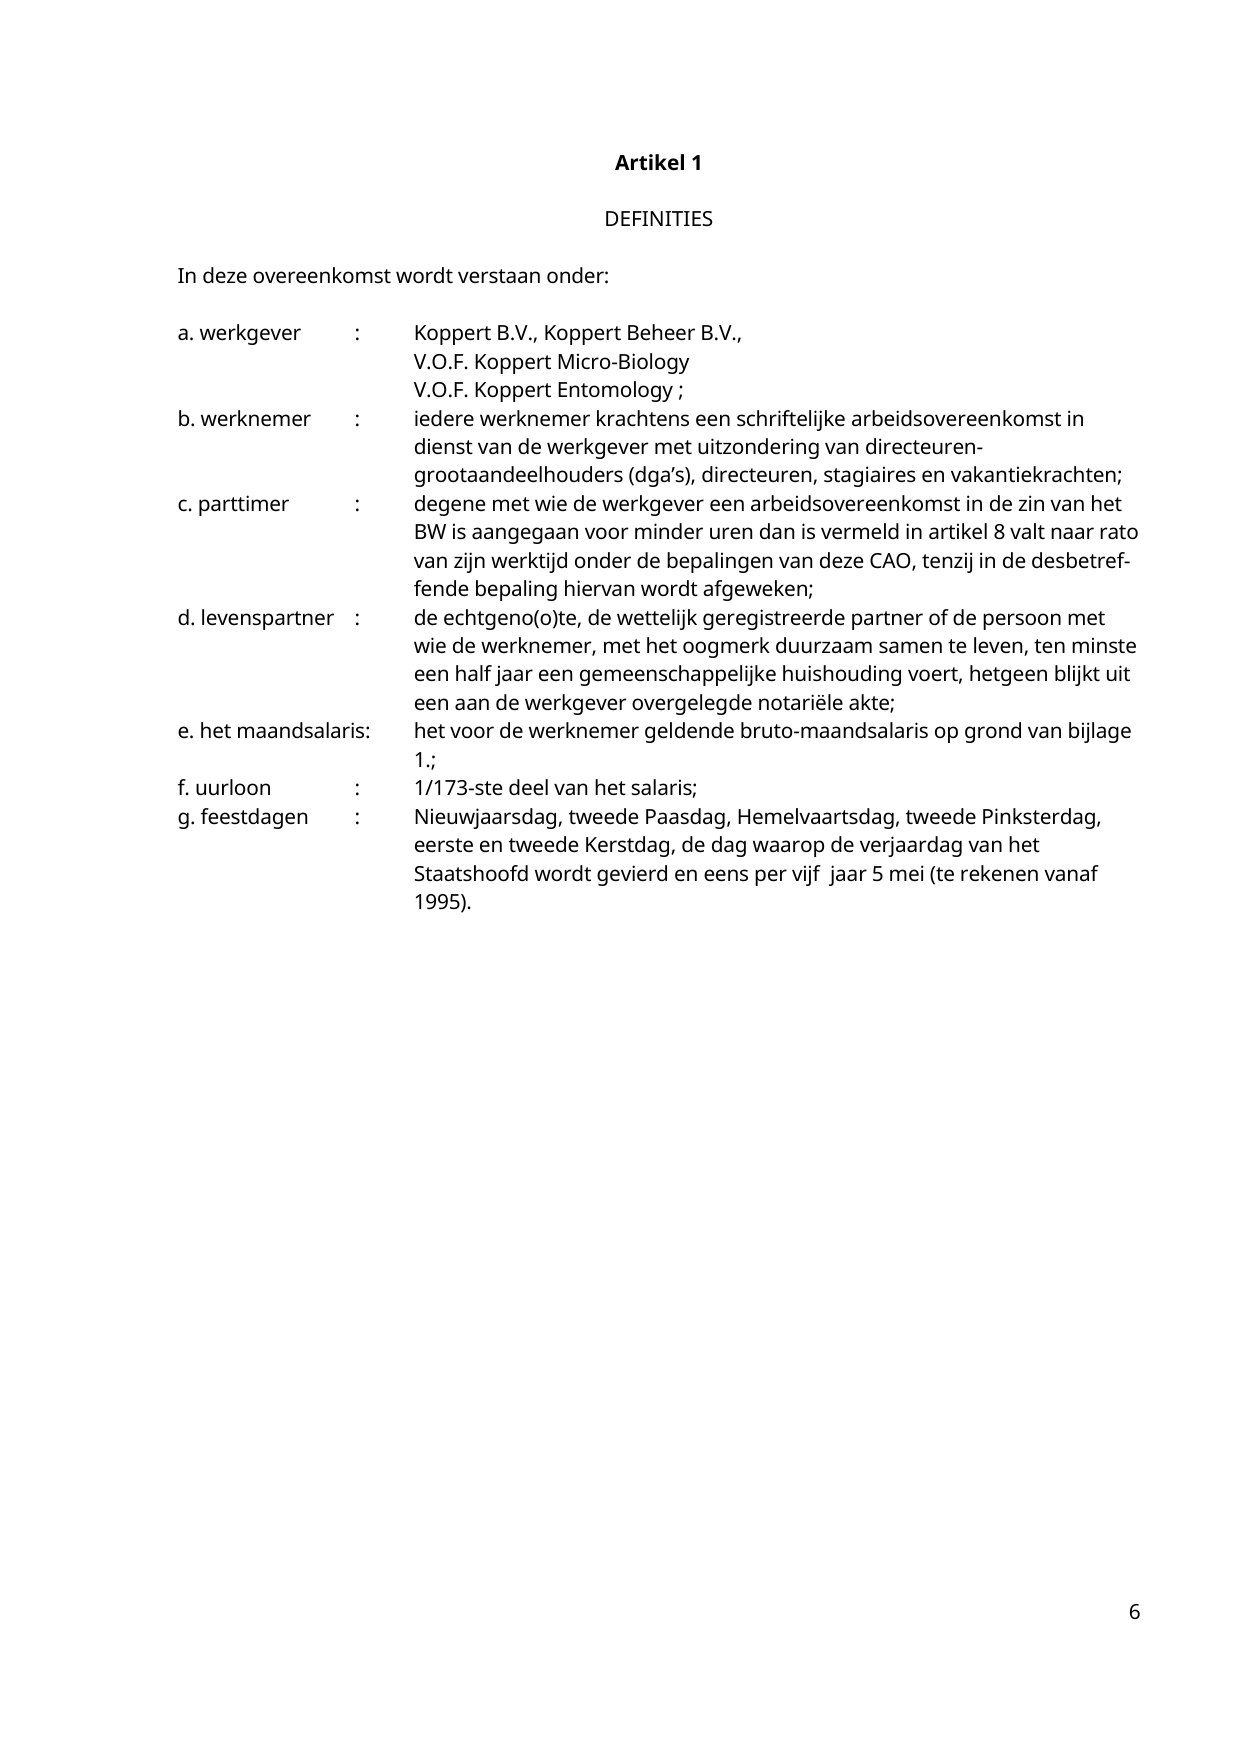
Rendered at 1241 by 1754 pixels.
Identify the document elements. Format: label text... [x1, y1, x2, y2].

subtitle DEFINITIES [177, 204, 1140, 233]
subtitle Artikel 1 [177, 148, 1140, 176]
text In deze overeenkomst wordt verstaan onder: [177, 261, 1140, 290]
text g. feestdagen : Nieuwjaarsdag, tweede Paasdag, Hemelvaartsdag, tweede Pinksterdag, eerste en tweede Kerstdag, de dag waarop de verjaardag van het Staatshoofd wordt gevierd en eens per vijf jaar 5 mei (te rekenen vanaf 1995). [177, 802, 1140, 916]
text e. het maandsalaris: het voor de werknemer geldende bruto-maandsalaris op grond van bijlage 1.; [177, 716, 1140, 773]
text a. werkgever : Koppert B.V., Koppert Beheer B.V., [177, 318, 1140, 347]
text V.O.F. Koppert Entomology ; [177, 375, 1140, 404]
text c. parttimer : degene met wie de werkgever een arbeidsovereenkomst in de zin van het BW is aangegaan voor minder uren dan is vermeld in artikel 8 valt naar rato van zijn werktijd onder de bepalingen van deze CAO, tenzij in de desbetreffende bepaling hiervan wordt afgeweken; [177, 489, 1140, 603]
text f. uurloon : 1/173-ste deel van het salaris; [177, 773, 1140, 802]
text b. werknemer : iedere werknemer krachtens een schriftelijke arbeidsovereenkomst in dienst van de werkgever met uitzondering van directeuren-grootaandeelhouders (dga’s), directeuren, stagiaires en vakantiekrachten; [177, 404, 1140, 489]
text d. levenspartner : de echtgeno(o)te, de wettelijk geregistreerde partner of de persoon met wie de werknemer, met het oogmerk duurzaam samen te leven, ten minste een half jaar een gemeenschappelijke huishouding voert, hetgeen blijkt uit een aan de werkgever overgelegde notariële akte; [177, 603, 1140, 716]
text V.O.F. Koppert Micro-Biology [177, 347, 1140, 375]
